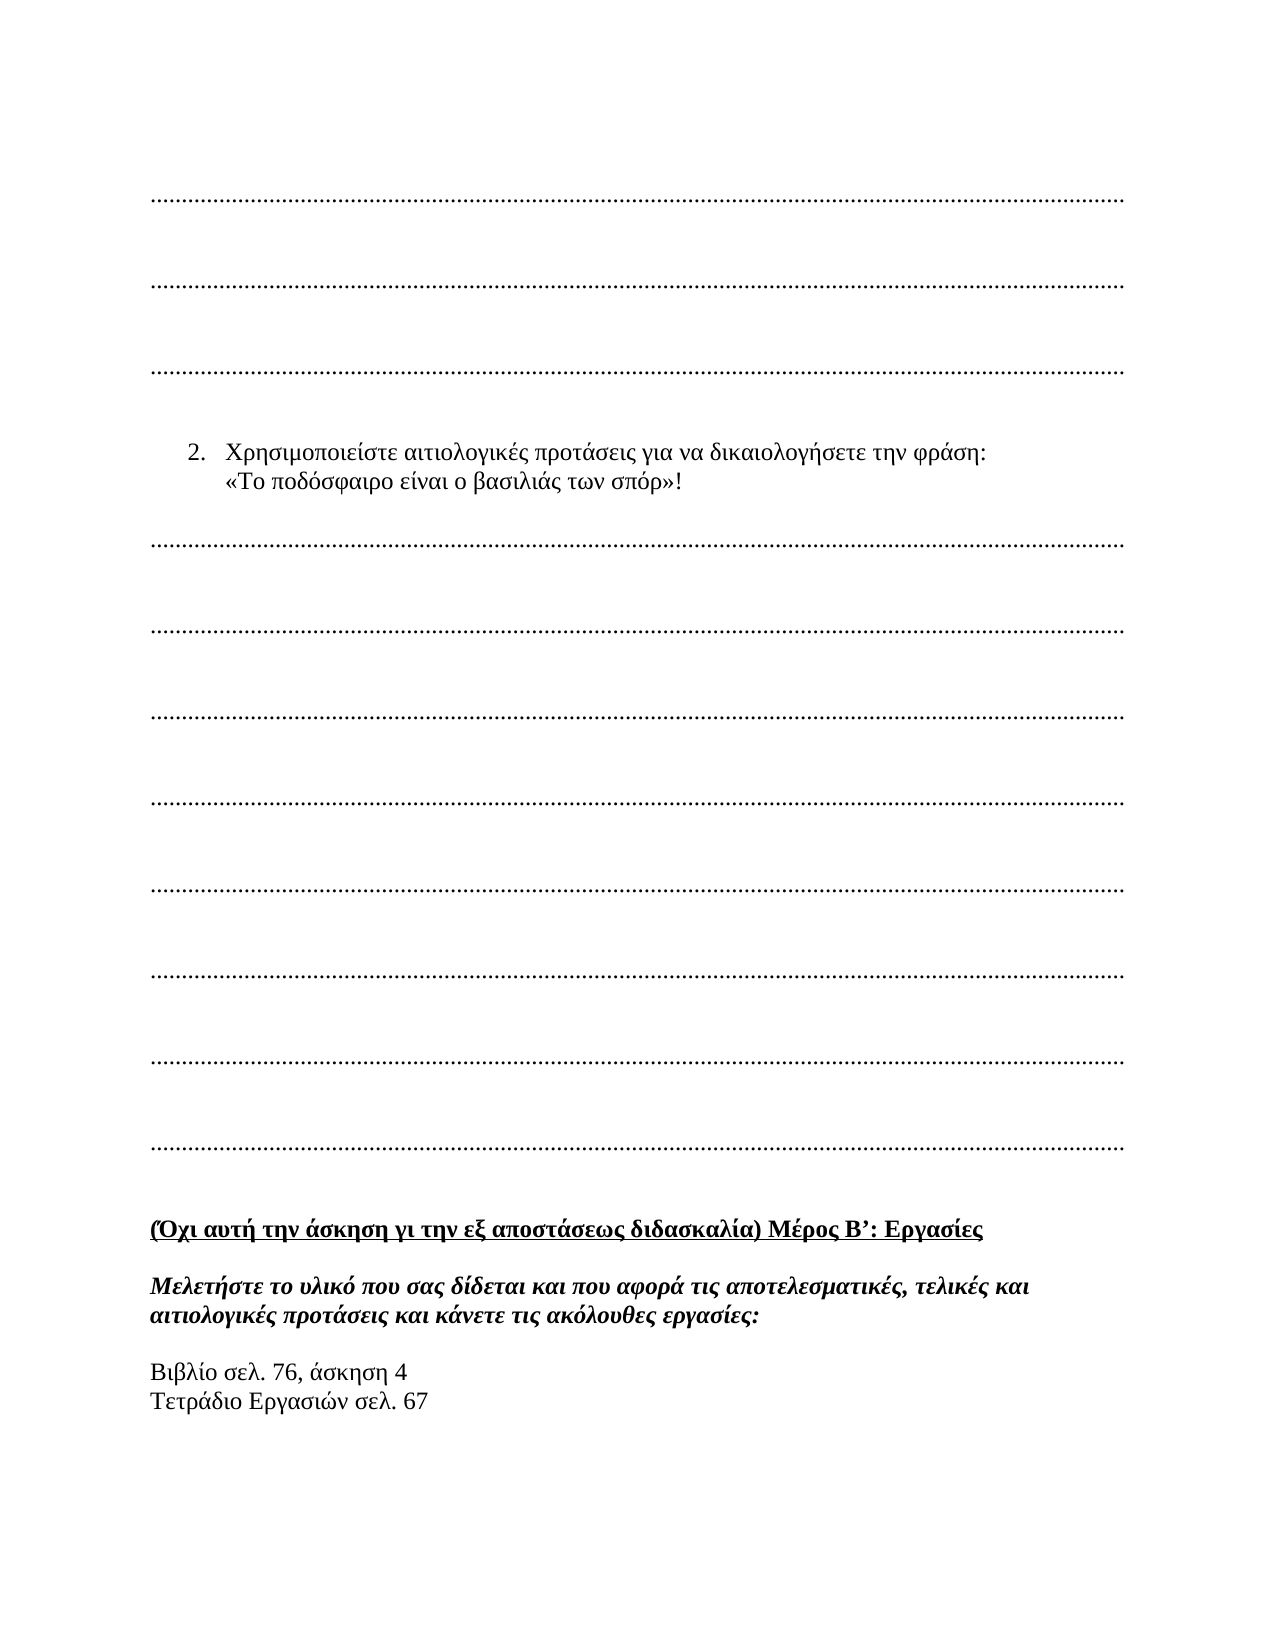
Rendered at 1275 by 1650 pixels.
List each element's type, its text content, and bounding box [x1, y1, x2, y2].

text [150, 179, 1125, 207]
list Χρησιμοποιείστε αιτιολογικές προτάσεις για να δικαιολογήσετε την φράση: [187, 437, 1125, 466]
list «Το ποδόσφαιρο είναι ο βασιλιάς των σπόρ»! [225, 466, 1125, 495]
text Βιβλίο σελ. 76, άσκηση 4 [150, 1357, 1125, 1386]
text Τετράδιο Εργασιών σελ. 67 [150, 1386, 1125, 1415]
text Μελετήστε το υλικό που σας δίδεται και που αφορά τις αποτελεσματικές, τελικές και αιτιολογικές προτάσεις και κάνετε τις ακόλουθες εργασίες: [150, 1271, 1125, 1329]
text (Όχι αυτή την άσκηση γι την εξ αποστάσεως διδασκαλία) Μέρος Β’: Εργασίες [150, 1214, 1125, 1242]
